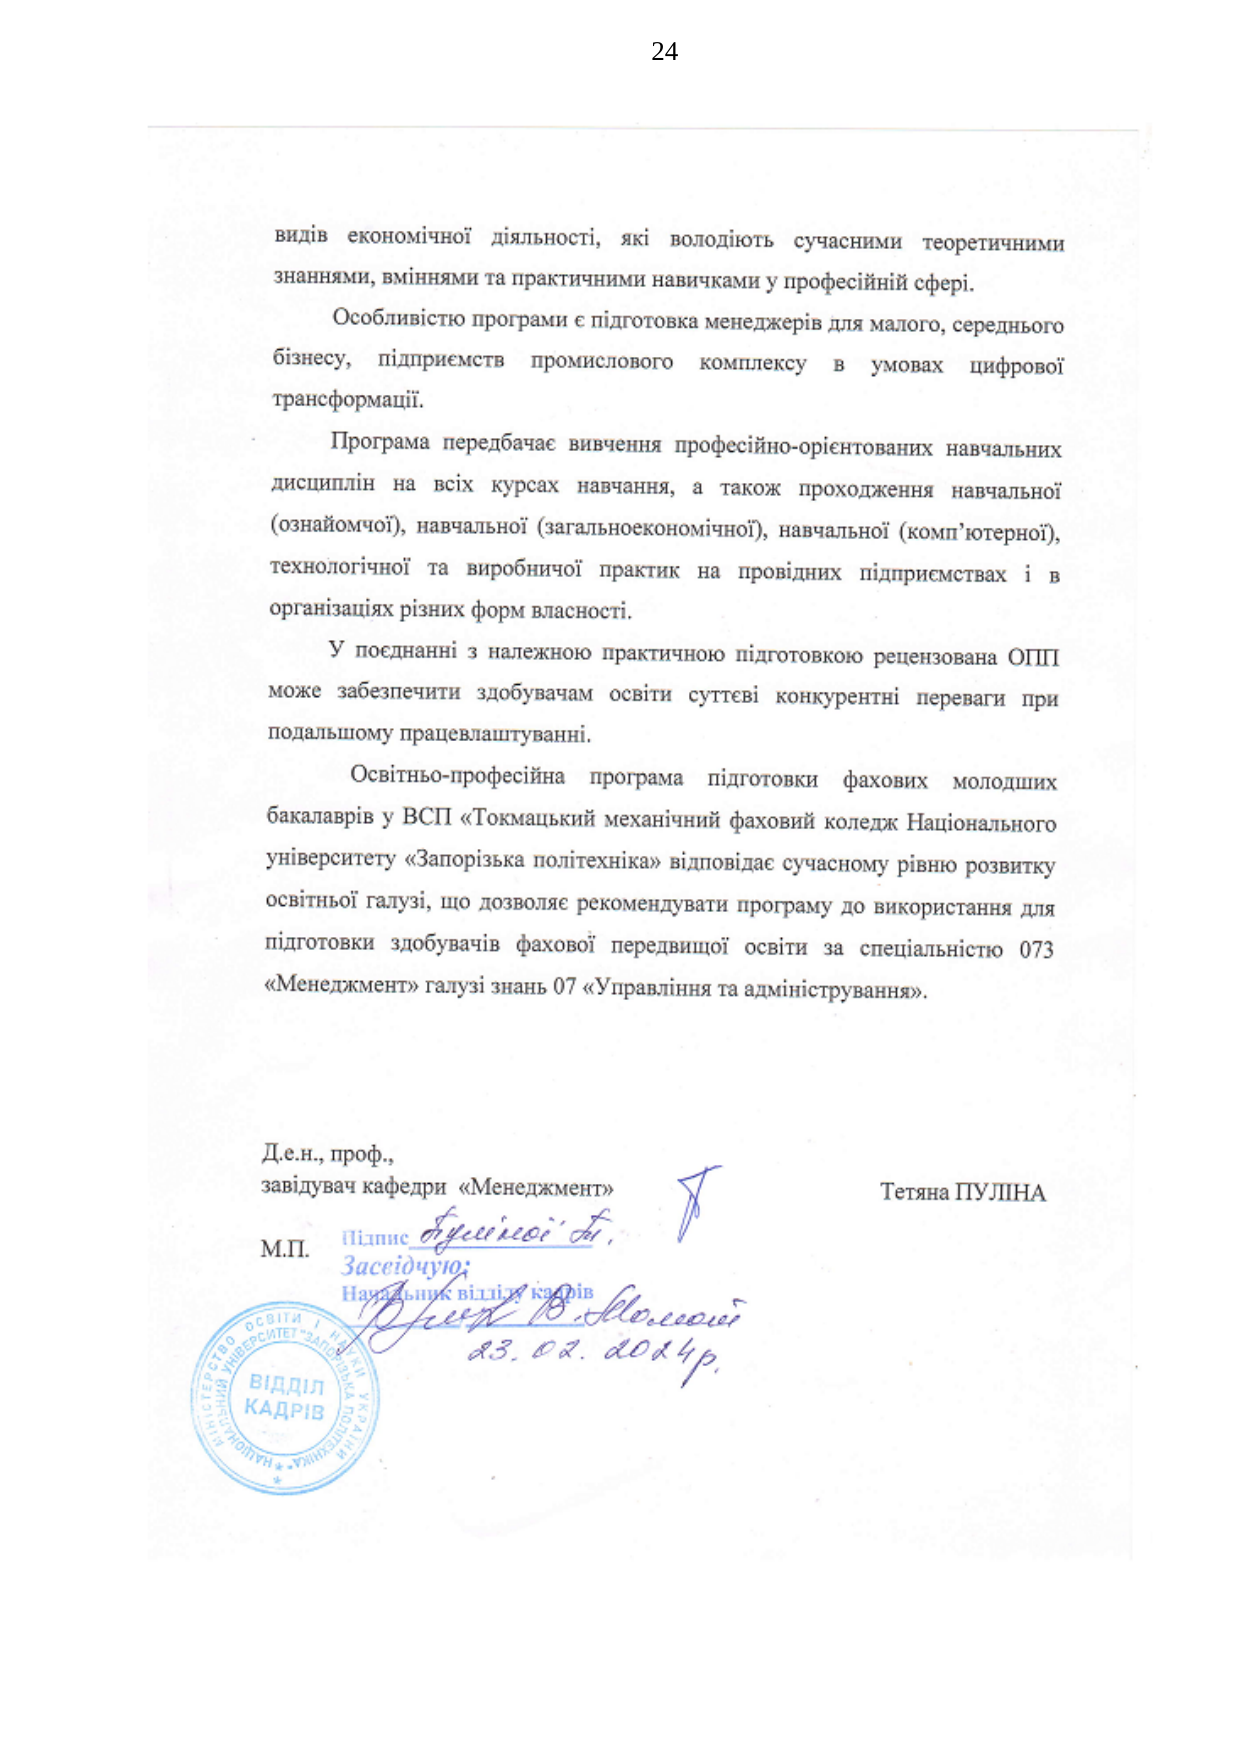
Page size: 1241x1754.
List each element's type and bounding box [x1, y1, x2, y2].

picture [147, 116, 1153, 1568]
